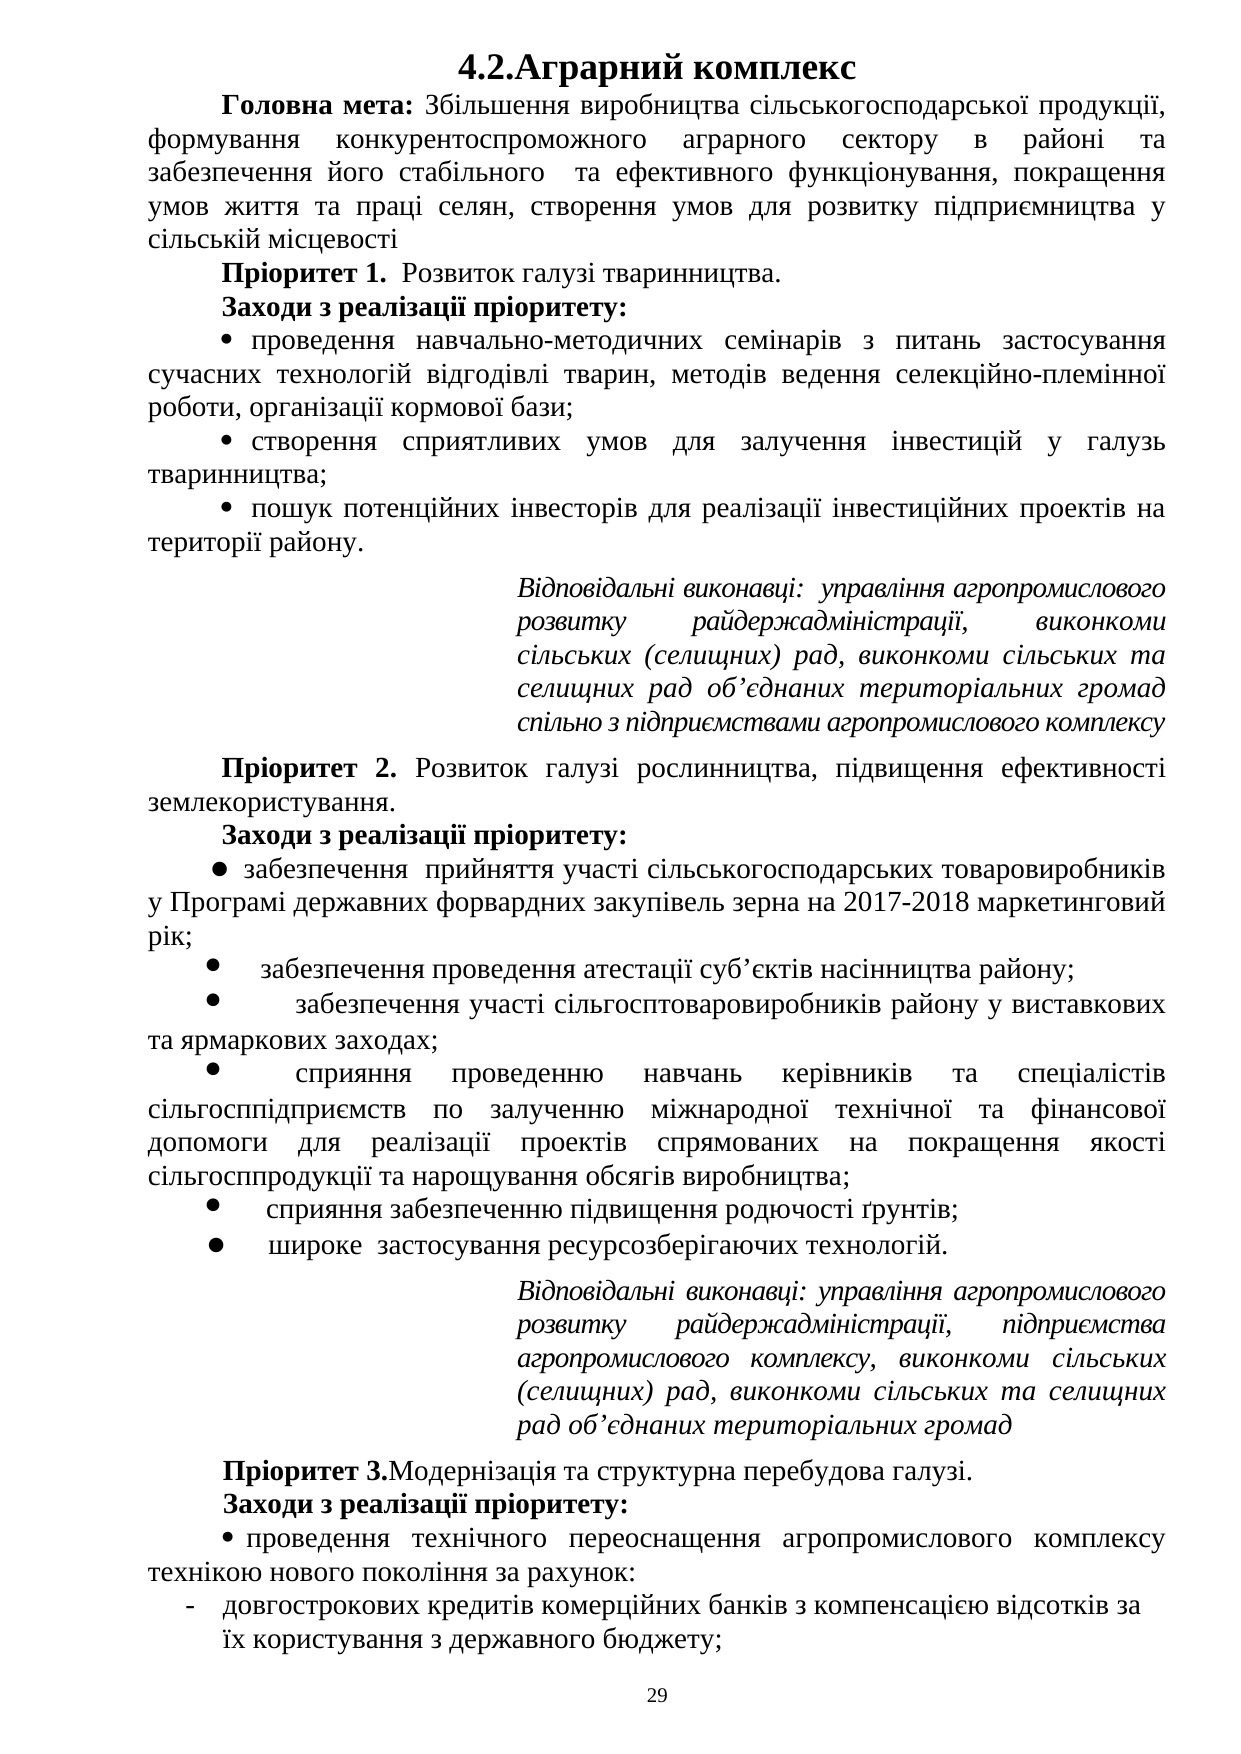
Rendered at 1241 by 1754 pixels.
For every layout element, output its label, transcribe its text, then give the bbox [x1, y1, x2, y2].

text 4.2.Аграрний комплекс [148, 44, 1167, 87]
text Пріоритет 2. Розвиток галузі рослинництва, підвищення ефективності землекористування. [148, 750, 1167, 817]
list довгострокових кредитів комерційних банків з компенсацією відсотків за їх користування з державного бюджету; [185, 1587, 1167, 1654]
list забезпечення проведення атестації суб’єктів насінництва району; [207, 951, 1167, 987]
text Відповідальні виконавці: управління агропромислового розвитку райдержадміністрації, підприємства агропромислового комплексу, виконкоми сільських (селищних) рад, виконкоми сільських та селищних рад об’єднаних територіальних громад [517, 1273, 1167, 1441]
text Головна мета: Збільшення виробництва сільськогосподарської продукції, формування конкурентоспроможного аграрного сектору в районі та забезпечення його стабільного та ефективного функціонування, покращення умов життя та праці селян, створення умов для розвитку підприємництва у сільській місцевості [148, 87, 1167, 255]
list забезпечення участі сільгосптоваровиробників району у виставкових та ярмаркових заходах; [148, 987, 1167, 1056]
list проведення технічного переоснащення агропромислового комплексу технікою нового покоління за рахунок: [148, 1520, 1167, 1587]
list сприяння забезпеченню підвищення родючості ґрунтів; [207, 1191, 1167, 1227]
list сприяння проведенню навчань керівників та спеціалістів сільгосппідприємств по залученню міжнародної технічної та фінансової допомоги для реалізації проектів спрямованих на покращення якості сільгосппродукції та нарощування обсягів виробництва; [148, 1056, 1167, 1191]
text забезпечення прийняття участі сільськогосподарських товаровиробників у Програмі державних форвардних закупівель зерна на 2017-2018 маркетинговий рік; [148, 851, 1167, 951]
text Пріоритет 3.Модернізація та структурна перебудова галузі. [148, 1453, 1167, 1487]
list створення сприятливих умов для залучення інвестицій у галузь тваринництва; [148, 423, 1167, 490]
list проведення навчально-методичних семінарів з питань застосування сучасних технологій відгодівлі тварин, методів ведення селекційно-племінної роботи, організації кормової бази; [148, 322, 1167, 423]
text широке застосування ресурсозберігаючих технологій. [207, 1227, 1167, 1260]
text Заходи з реалізації пріоритету: [148, 817, 1167, 851]
text Заходи з реалізації пріоритету: [148, 289, 1167, 322]
text Пріоритет 1. Розвиток галузі тваринництва. [148, 255, 1167, 289]
text Заходи з реалізації пріоритету: [148, 1487, 1167, 1520]
list пошук потенційних інвесторів для реалізації інвестиційних проектів на території району. [148, 490, 1167, 557]
text Відповідальні виконавці: управління агропромислового розвитку райдержадміністрації, виконкоми сільських (селищних) рад, виконкоми сільських та селищних рад об’єднаних територіальних громад спільно з підприємствами агропромислового комплексу [517, 570, 1167, 738]
